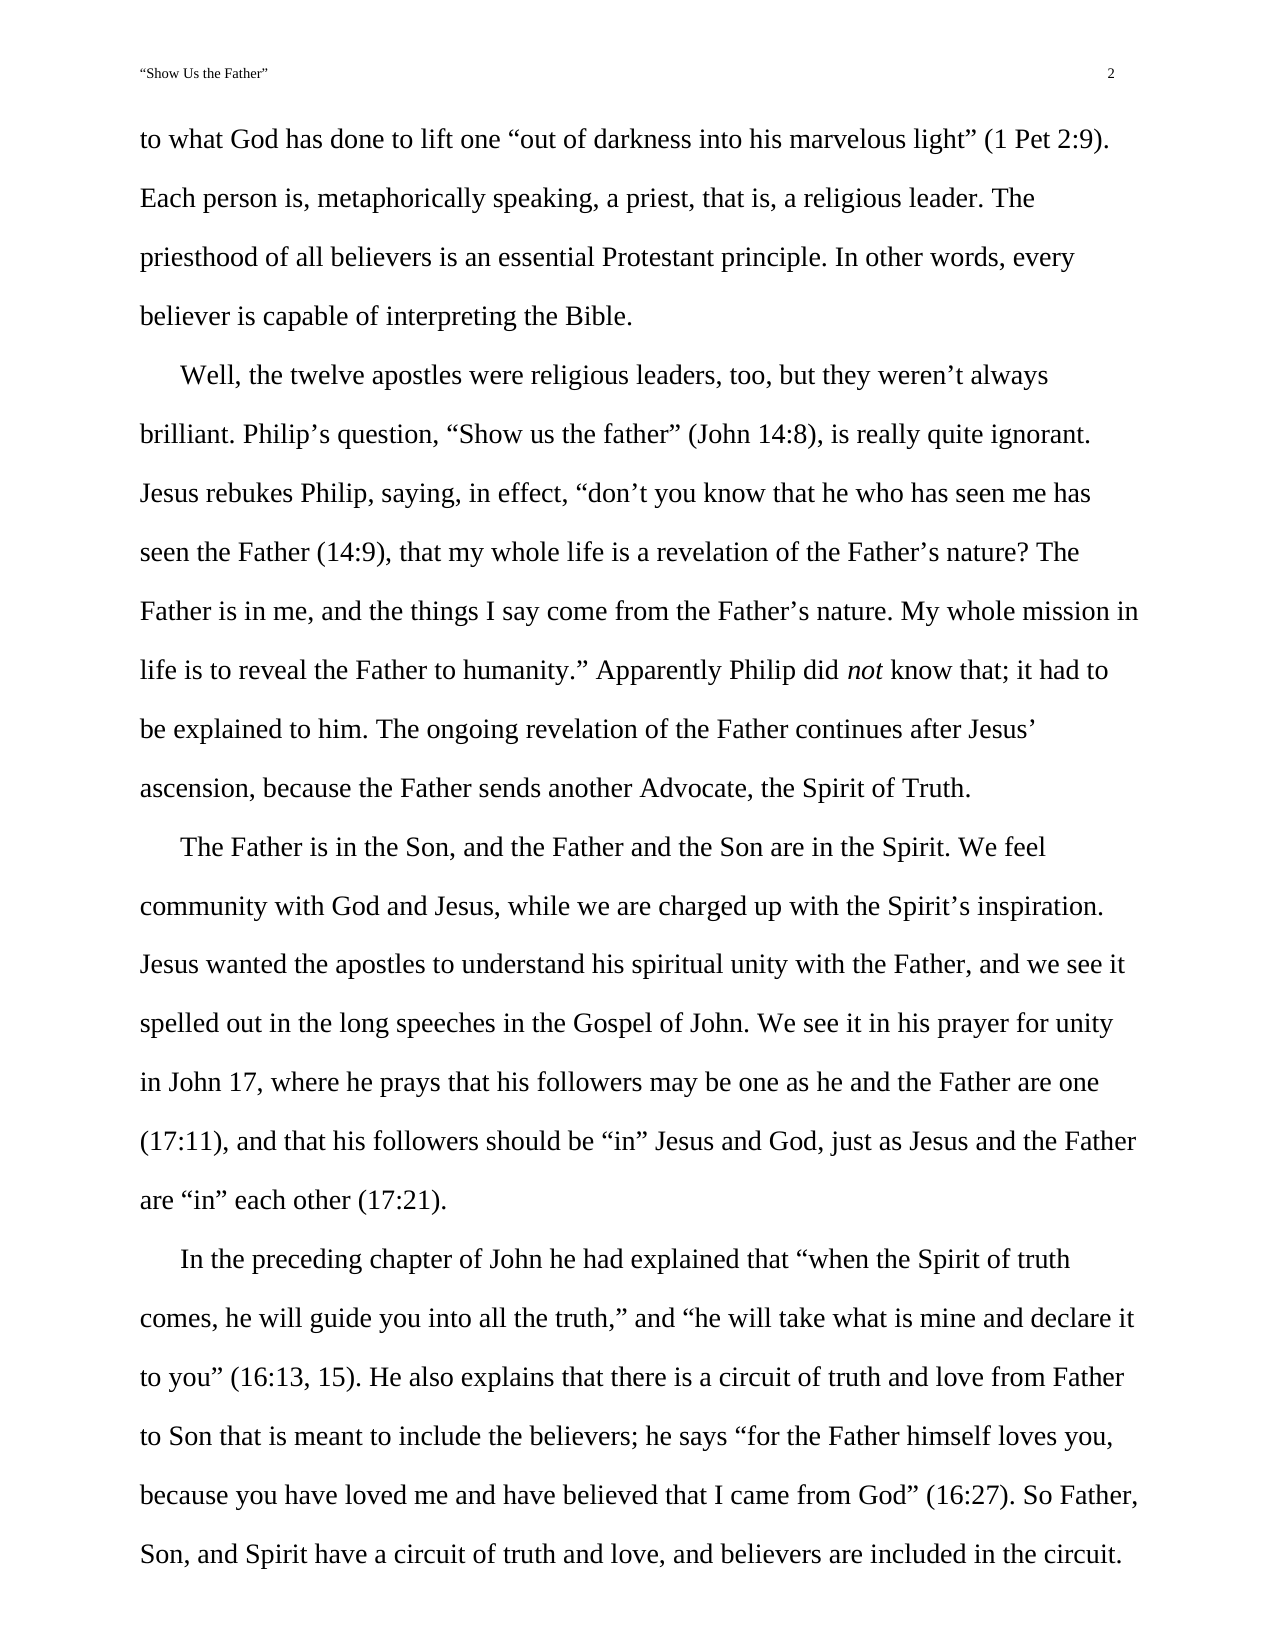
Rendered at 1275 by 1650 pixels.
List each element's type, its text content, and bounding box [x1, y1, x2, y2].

text Well, the twelve apostles were religious leaders, too, but they weren’t always brilliant. Philip’s question, “Show us the father” (John 14:8), is really quite ignorant. Jesus rebukes Philip, saying, in effect, “don’t you know that he who has seen me has seen the Father (14:9), that my whole life is a revelation of the Father’s nature? The Father is in me, and the things I say come from the Father’s nature. My whole mission in life is to reveal the Father to humanity.” Apparently Philip did not know that; it had to be explained to him. The ongoing revelation of the Father continues after Jesus’ ascension, because the Father sends another Advocate, the Spirit of Truth. [139, 358, 1140, 803]
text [139, 122, 1140, 331]
text In the preceding chapter of John he had explained that “when the Spirit of truth comes, he will guide you into all the truth,” and “he will take what is mine and declare it to you” (16:13, 15). He also explains that there is a circuit of truth and love from Father to Son that is meant to include the believers; he says “for the Father himself loves you, because you have loved me and have believed that I came from God” (16:27). So Father, Son, and Spirit have a circuit of truth and love, and believers are included in the circuit. [139, 1485, 1140, 1569]
text The Father is in the Son, and the Father and the Son are in the Spirit. We feel community with God and Jesus, while we are charged up with the Spirit’s inspiration. Jesus wanted the apostles to understand his spiritual unity with the Father, and we see it spelled out in the long speeches in the Gospel of John. We see it in his prayer for unity in John 17, where he prays that his followers may be one as he and the Father are one (17:11), and that his followers should be “in” Jesus and God, just as Jesus and the Father are “in” each other (17:21). [139, 830, 1140, 1216]
text In the preceding chapter of John he had explained that “when the Spirit of truth comes, he will guide you into all the truth,” and “he will take what is mine and declare it to you” (16:13, 15). He also explains that there is a circuit of truth and love from Father to Son that is meant to include the believers; he says “for the Father himself loves you, because you have loved me and have believed that I came from God” (16:27). So Father, Son, and Spirit have a circuit of truth and love, and believers are included in the circuit. [139, 1242, 1140, 1484]
